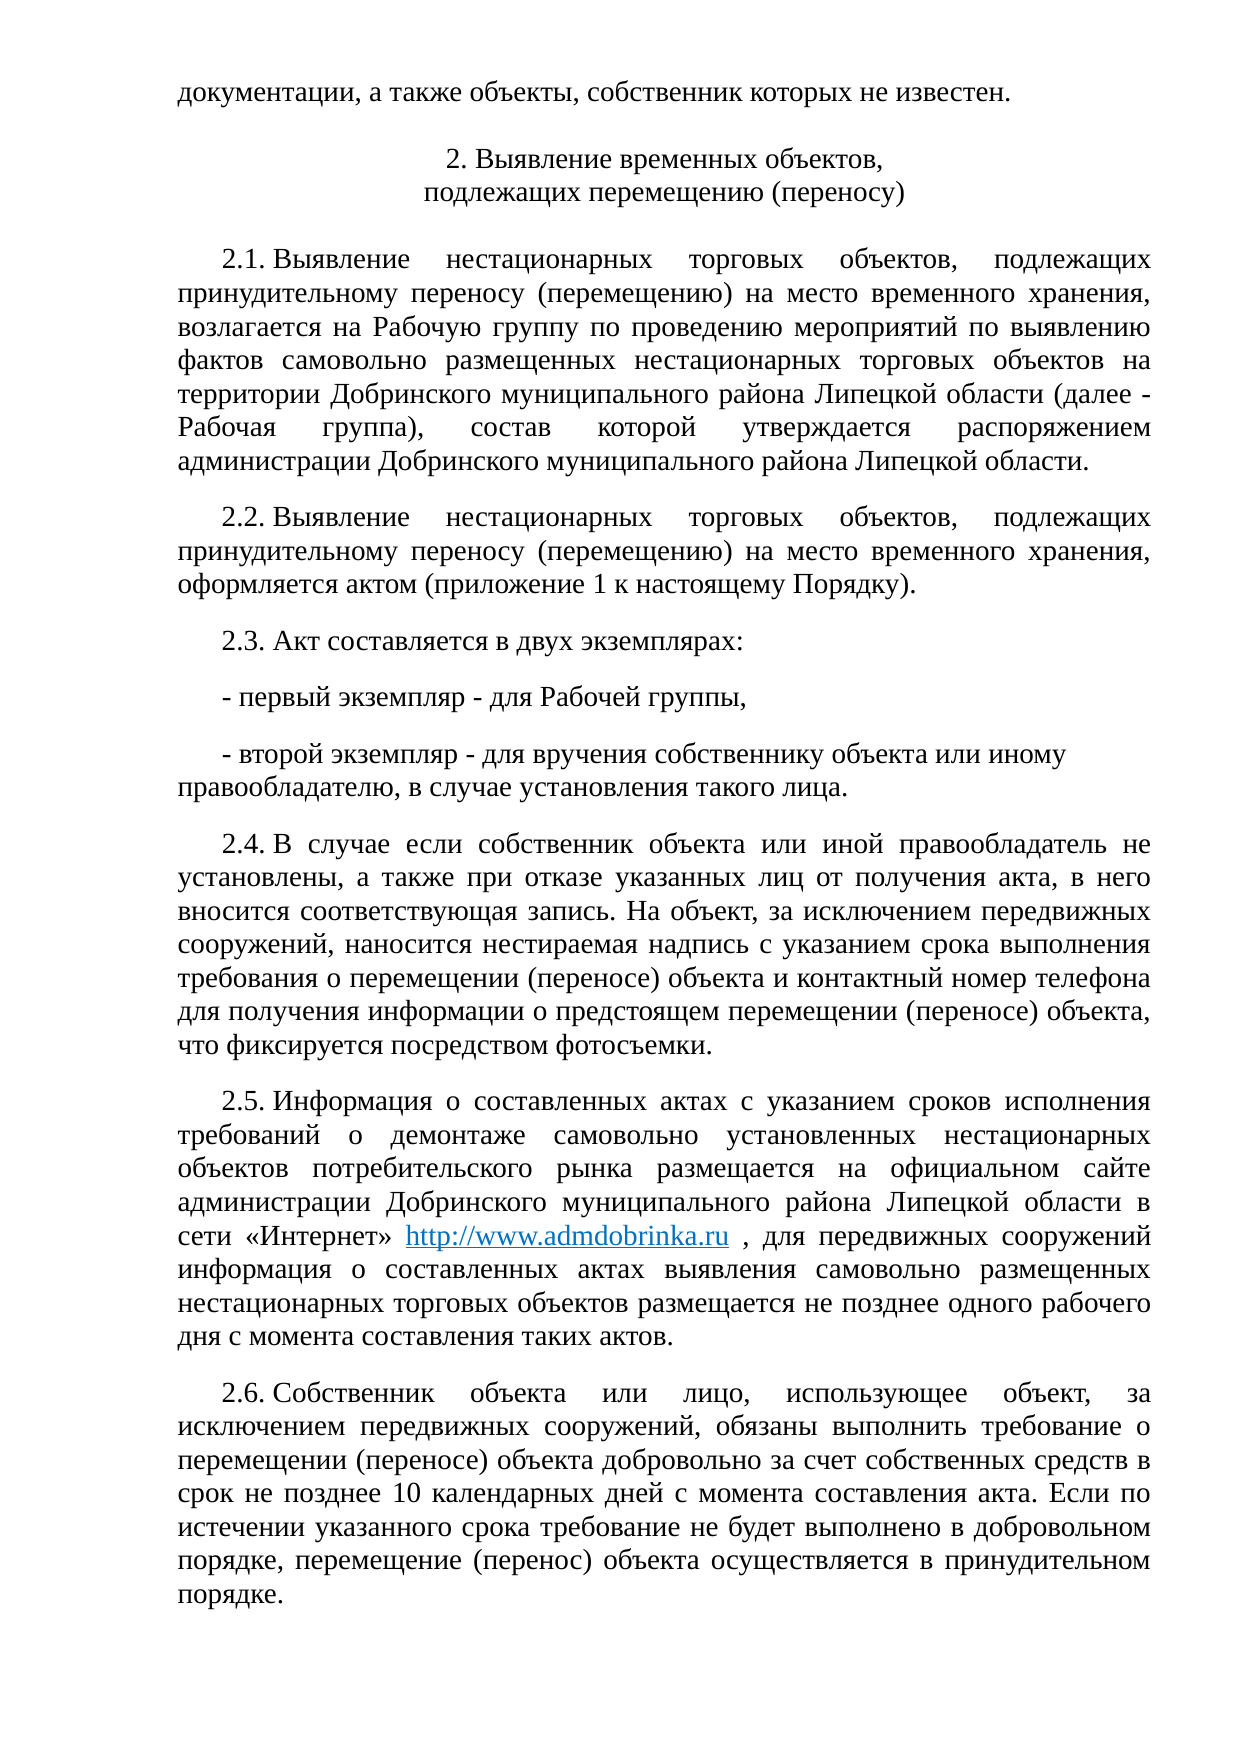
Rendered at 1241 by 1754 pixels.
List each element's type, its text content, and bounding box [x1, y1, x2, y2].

list Выявление нестационарных торговых объектов, подлежащих принудительному переносу (перемещению) на место временного хранения, оформляется актом (приложение 1 к настоящему Порядку). [177, 499, 1152, 600]
text - второй экземпляр - для вручения собственнику объекта или иному правообладателю, в случае установления такого лица. [177, 736, 1152, 803]
list Выявление нестационарных торговых объектов, подлежащих принудительному переносу (перемещению) на место временного хранения, возлагается на Рабочую группу по проведению мероприятий по выявлению фактов самовольно размещенных нестационарных торговых объектов на территории Добринского муниципального района Липецкой области (далее - Рабочая группа), состав которой утверждается распоряжением администрации Добринского муниципального района Липецкой области. [177, 242, 1152, 476]
list Собственник объекта или лицо, использующее объект, за исключением передвижных сооружений, обязаны выполнить требование о перемещении (переносе) объекта добровольно за счет собственных средств в срок не позднее 10 календарных дней с момента составления акта. Если по истечении указанного срока требование не будет выполнено в добровольном порядке, перемещение (перенос) объекта осуществляется в принудительном порядке. [177, 1375, 1152, 1609]
list В случае если собственник объекта или иной правообладатель не установлены, а также при отказе указанных лиц от получения акта, в него вносится соответствующая запись. На объект, за исключением передвижных сооружений, наносится нестираемая надпись с указанием срока выполнения требования о перемещении (переносе) объекта и контактный номер телефона для получения информации о предстоящем перемещении (переносе) объекта, что фиксируется посредством фотосъемки. [177, 826, 1152, 1061]
text - первый экземпляр - для Рабочей группы, [177, 679, 1152, 713]
list Информация о составленных актах с указанием сроков исполнения требований о демонтаже самовольно установленных нестационарных объектов потребительского рынка размещается на официальном сайте администрации Добринского муниципального района Липецкой области в сети «Интернет» http://www.admdobrinka.ru , для передвижных сооружений информация о составленных актах выявления самовольно размещенных нестационарных торговых объектов размещается не позднее одного рабочего дня с момента составления таких актов. [177, 1083, 1152, 1352]
text подлежащих перемещению (переносу) [177, 174, 1152, 208]
list Выявление временных объектов, [177, 141, 1152, 174]
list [177, 74, 1152, 107]
list Акт составляется в двух экземплярах: [177, 623, 1152, 656]
